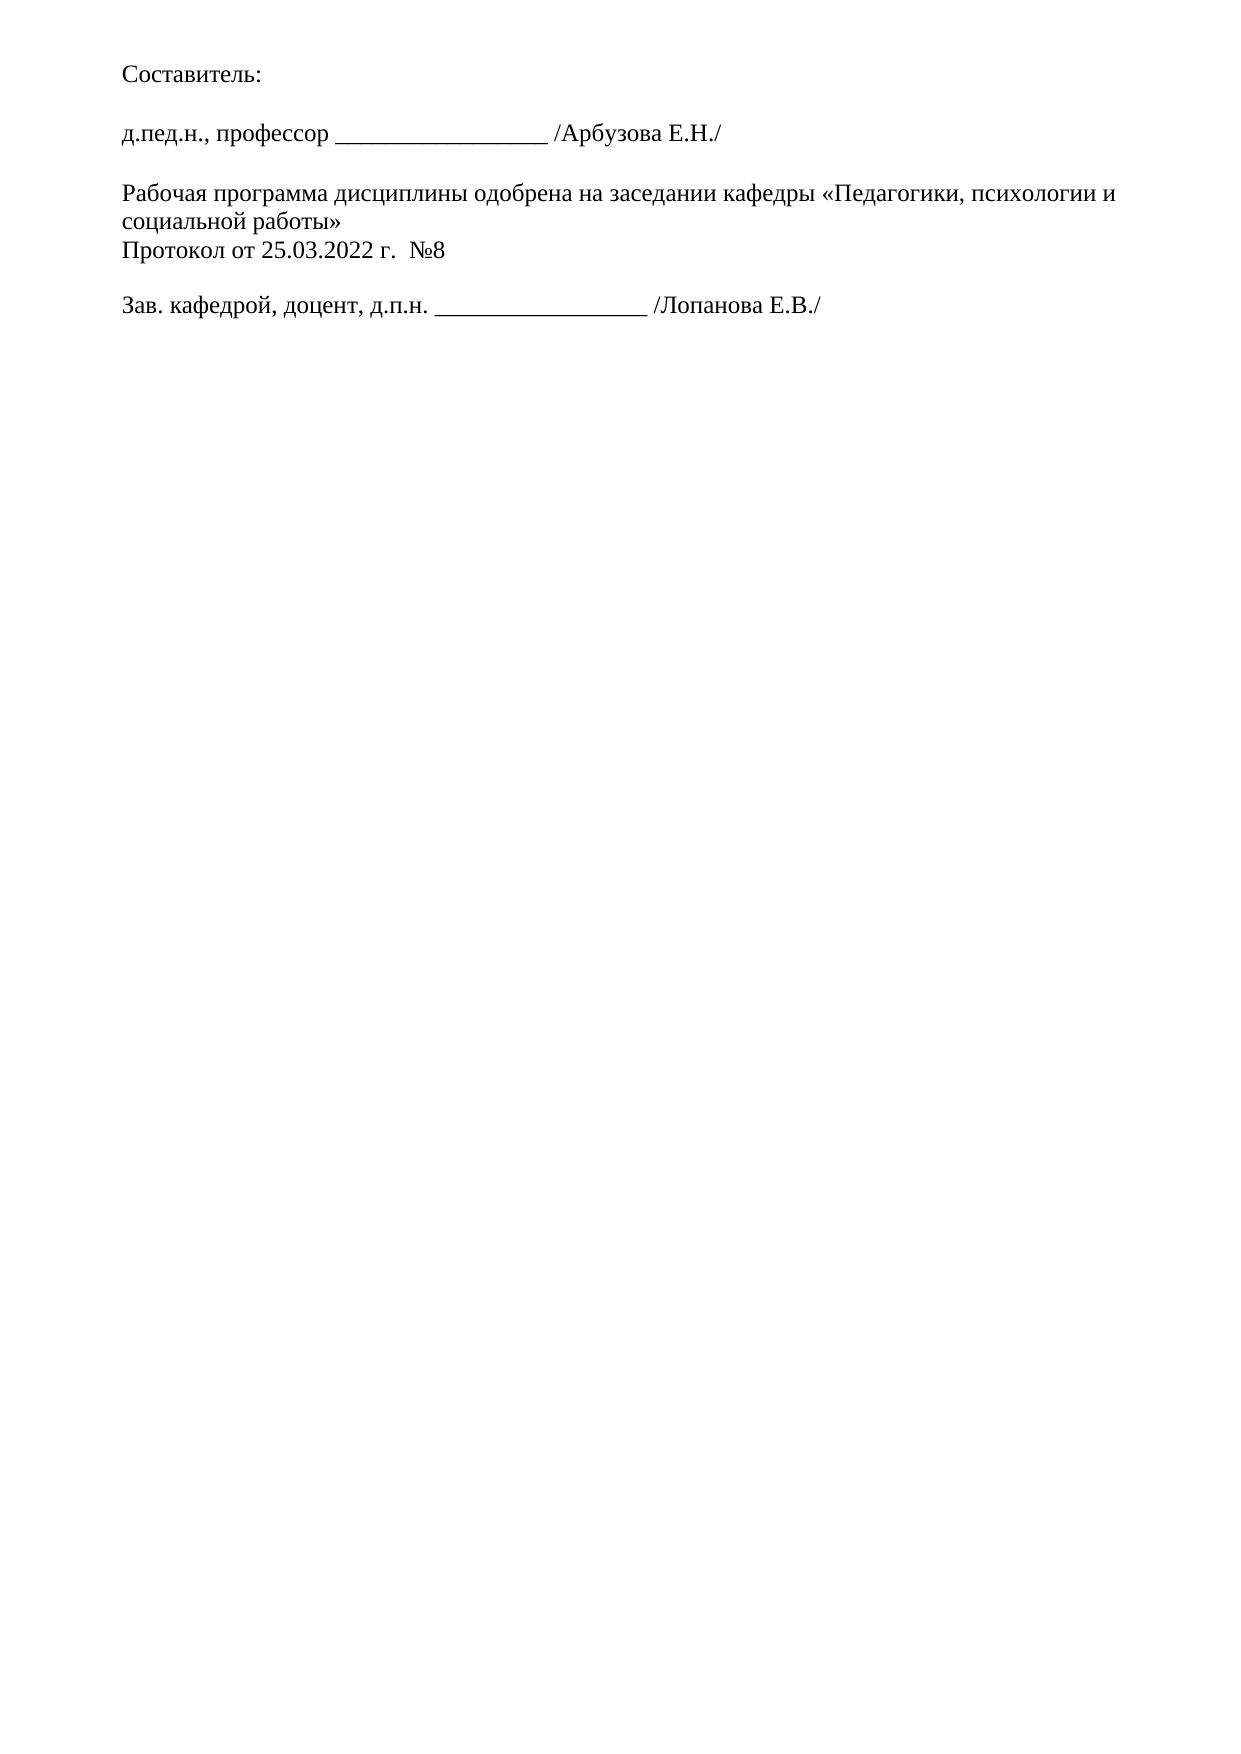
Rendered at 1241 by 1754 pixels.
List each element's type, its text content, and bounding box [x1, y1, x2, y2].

table_header Составитель: д.пед.н., профессор _________________ /Арбузова Е.Н./ Рабочая программа дисциплины одобрена на заседании кафедры «Педагогики, психологии и социальной работы» Протокол от 25.03.2022 г. №8 [118, 59, 1188, 291]
table_cell Зав. кафедрой, доцент, д.п.н. _________________ /Лопанова Е.В./ [118, 291, 1188, 319]
